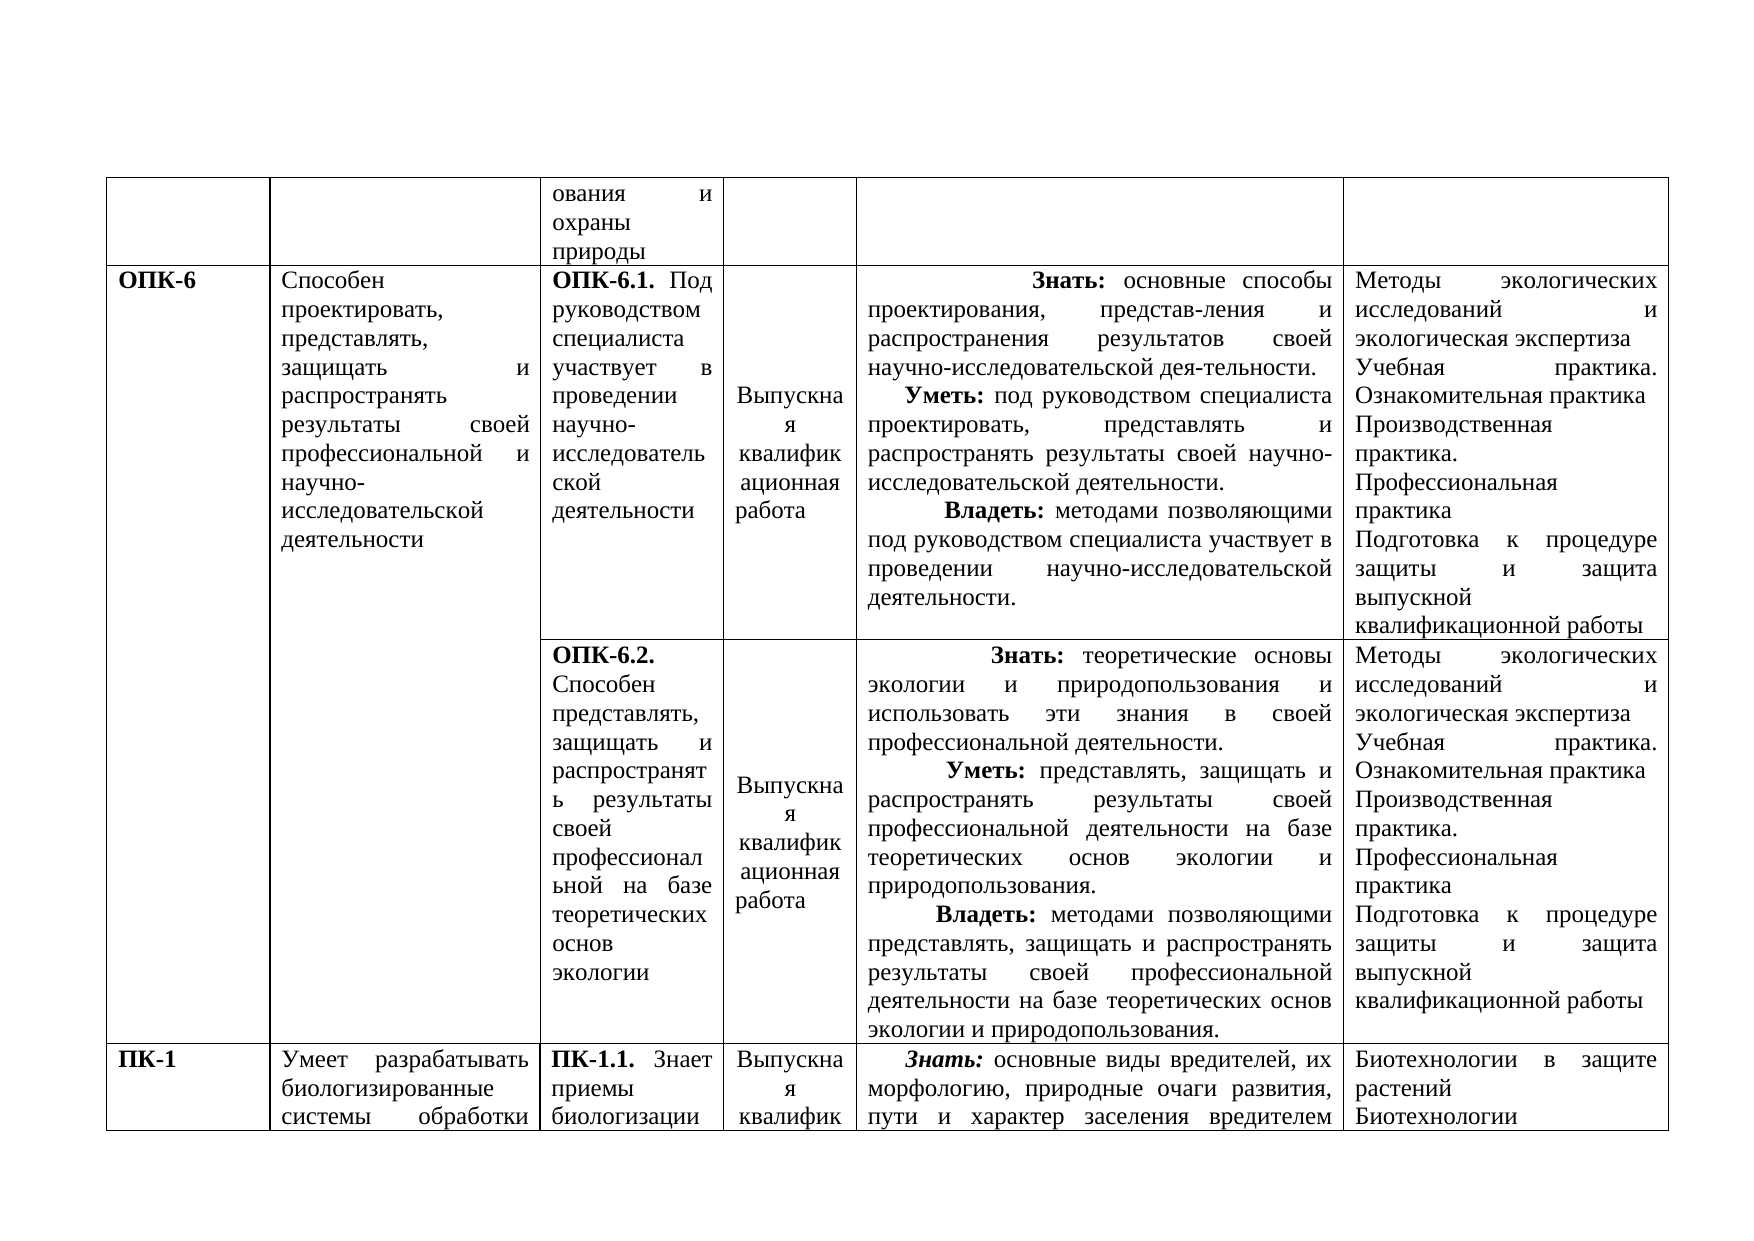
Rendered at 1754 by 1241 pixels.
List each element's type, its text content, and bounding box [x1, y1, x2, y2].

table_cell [271, 1044, 539, 1130]
table_cell ПК-1 [107, 1044, 269, 1130]
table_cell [724, 1044, 856, 1130]
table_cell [541, 1044, 723, 1130]
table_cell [541, 178, 723, 264]
table_cell Методы экологических исследований и экологическая экспертиза Учебная практика. Ознакомительная практика Производственная практика. Профессиональная практика Подготовка к процедуре защиты и защита выпускной квалификационной работы [1344, 266, 1668, 639]
table_cell Выпускная квалификационная работа [724, 640, 856, 1043]
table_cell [857, 1044, 1343, 1130]
table_cell Знать: теоретические основы экологии и природопользования и использовать эти знания в своей профессиональной деятельности. Уметь: представлять, защищать и распространять результаты своей профессиональной деятельности на базе теоретических основ экологии и природопользования. Владеть: методами позволяющими представлять, защищать и распространять результаты своей профессиональной деятельности на базе теоретических основ экологии и природопользования. [857, 640, 1343, 1043]
table_cell ОПК-6.1. Под руководством специалиста участвует в проведении научно-исследовательской деятельности [541, 266, 723, 639]
table_cell Знать: основные способы проектирования, представ-ления и распространения результатов своей научно-исследовательской дея-тельности. Уметь: под руководством специалиста проектировать, представлять и распространять результаты своей научно-исследовательской деятельности. Владеть: методами позволяющими под руководством специалиста участвует в проведении научно-исследовательской деятельности. [857, 266, 1343, 639]
table_cell Методы экологических исследований и экологическая экспертиза Учебная практика. Ознакомительная практика Производственная практика. Профессиональная практика Подготовка к процедуре защиты и защита выпускной квалификационной работы [1344, 640, 1668, 1043]
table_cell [724, 178, 856, 264]
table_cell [1344, 1044, 1668, 1130]
table_cell Выпускная квалификационная работа [724, 266, 856, 639]
table_cell [107, 178, 269, 264]
table_cell Способен проектировать, представлять, защищать и распространять результаты своей профессиональной и научно-исследовательской деятельности [271, 266, 540, 1043]
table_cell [857, 178, 1343, 264]
table_cell [271, 178, 540, 264]
table_cell ОПК-6 [107, 266, 269, 1043]
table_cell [1344, 178, 1668, 264]
table_cell ОПК-6.2. Способен представлять, защищать и распространять результаты своей профессиональной на базе теоретических основ экологии [541, 640, 723, 1043]
